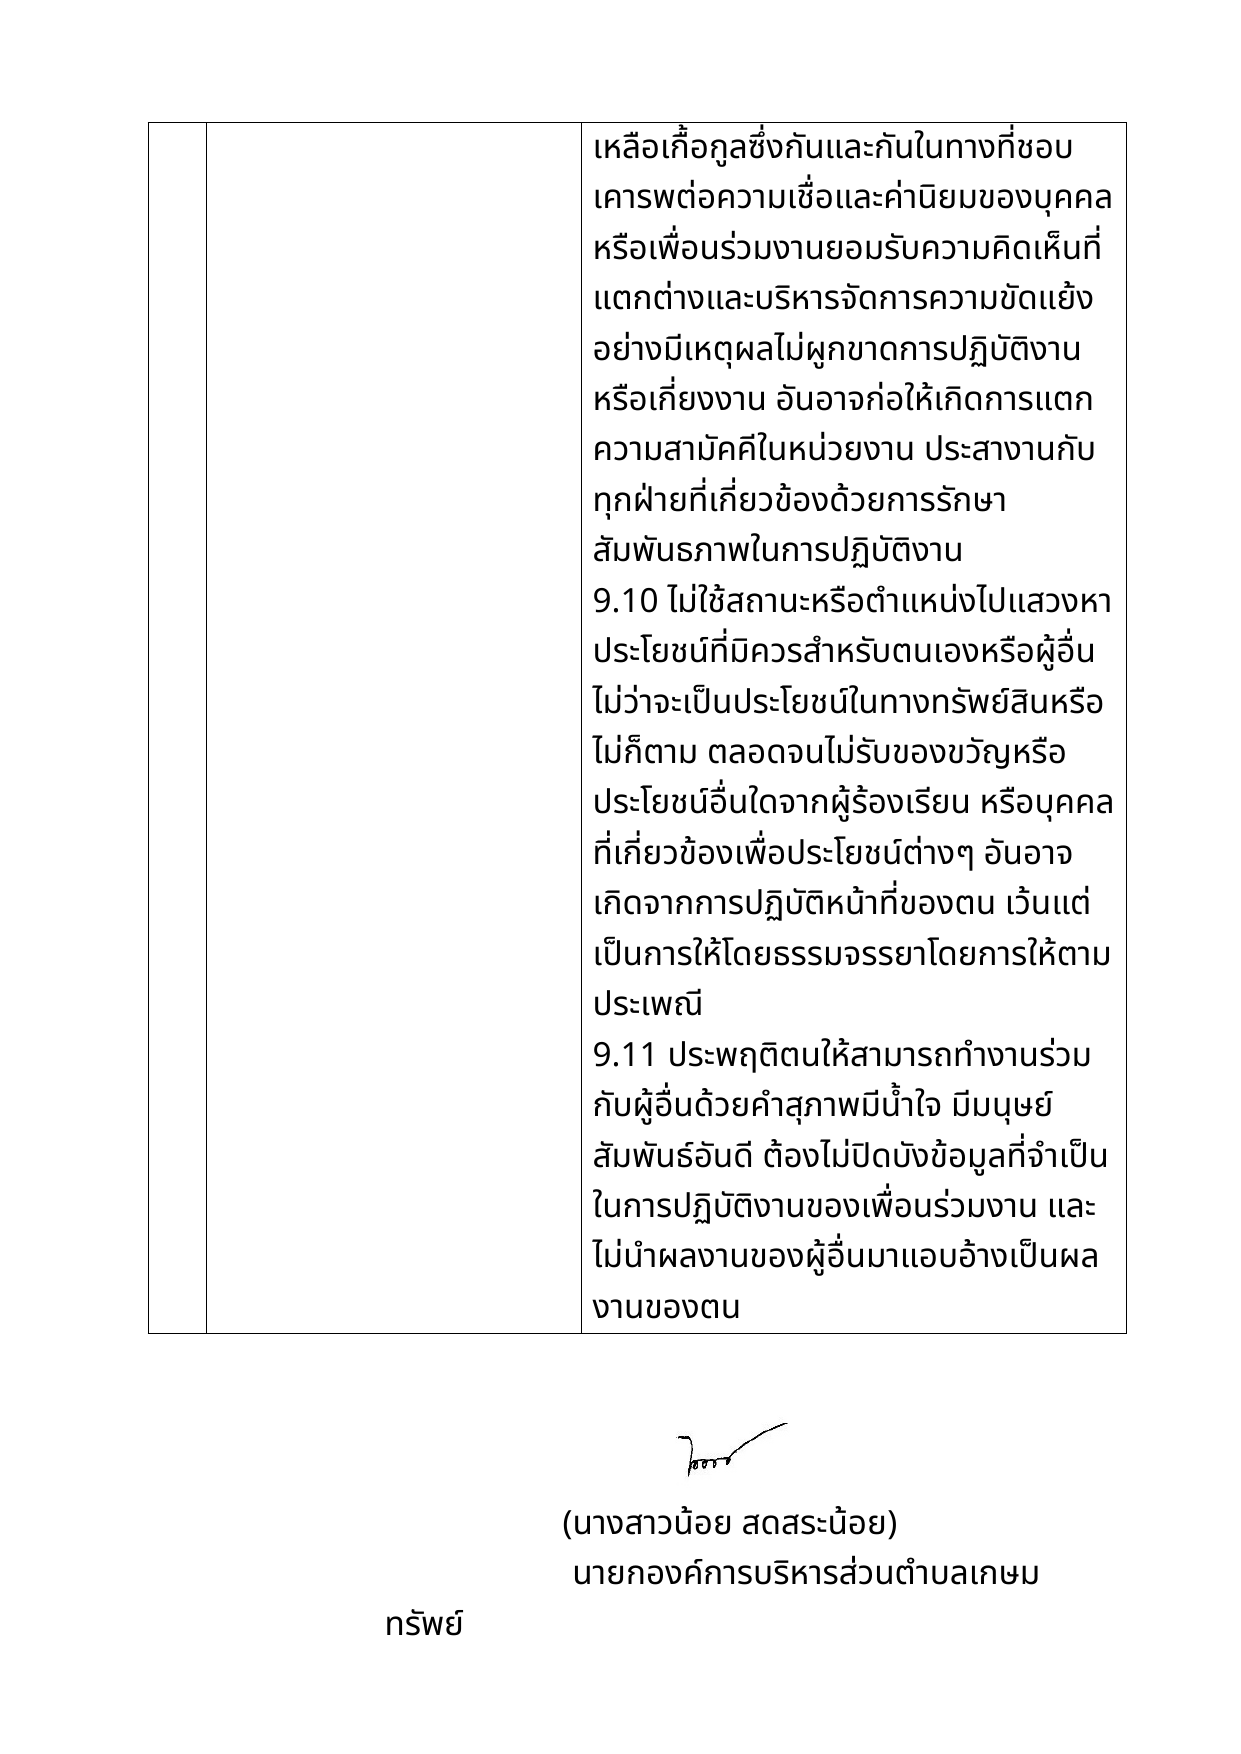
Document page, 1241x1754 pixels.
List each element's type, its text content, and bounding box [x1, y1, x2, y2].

text นายกองค์การบริหารส่วนตำบลเกษมทรัพย์ [384, 1549, 1115, 1650]
table_cell [149, 123, 206, 1333]
text (นางสาวน้อย สดสระน้อย) [234, 1499, 1115, 1549]
picture [646, 1393, 827, 1488]
table_cell [207, 123, 581, 1333]
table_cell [582, 123, 1126, 1333]
